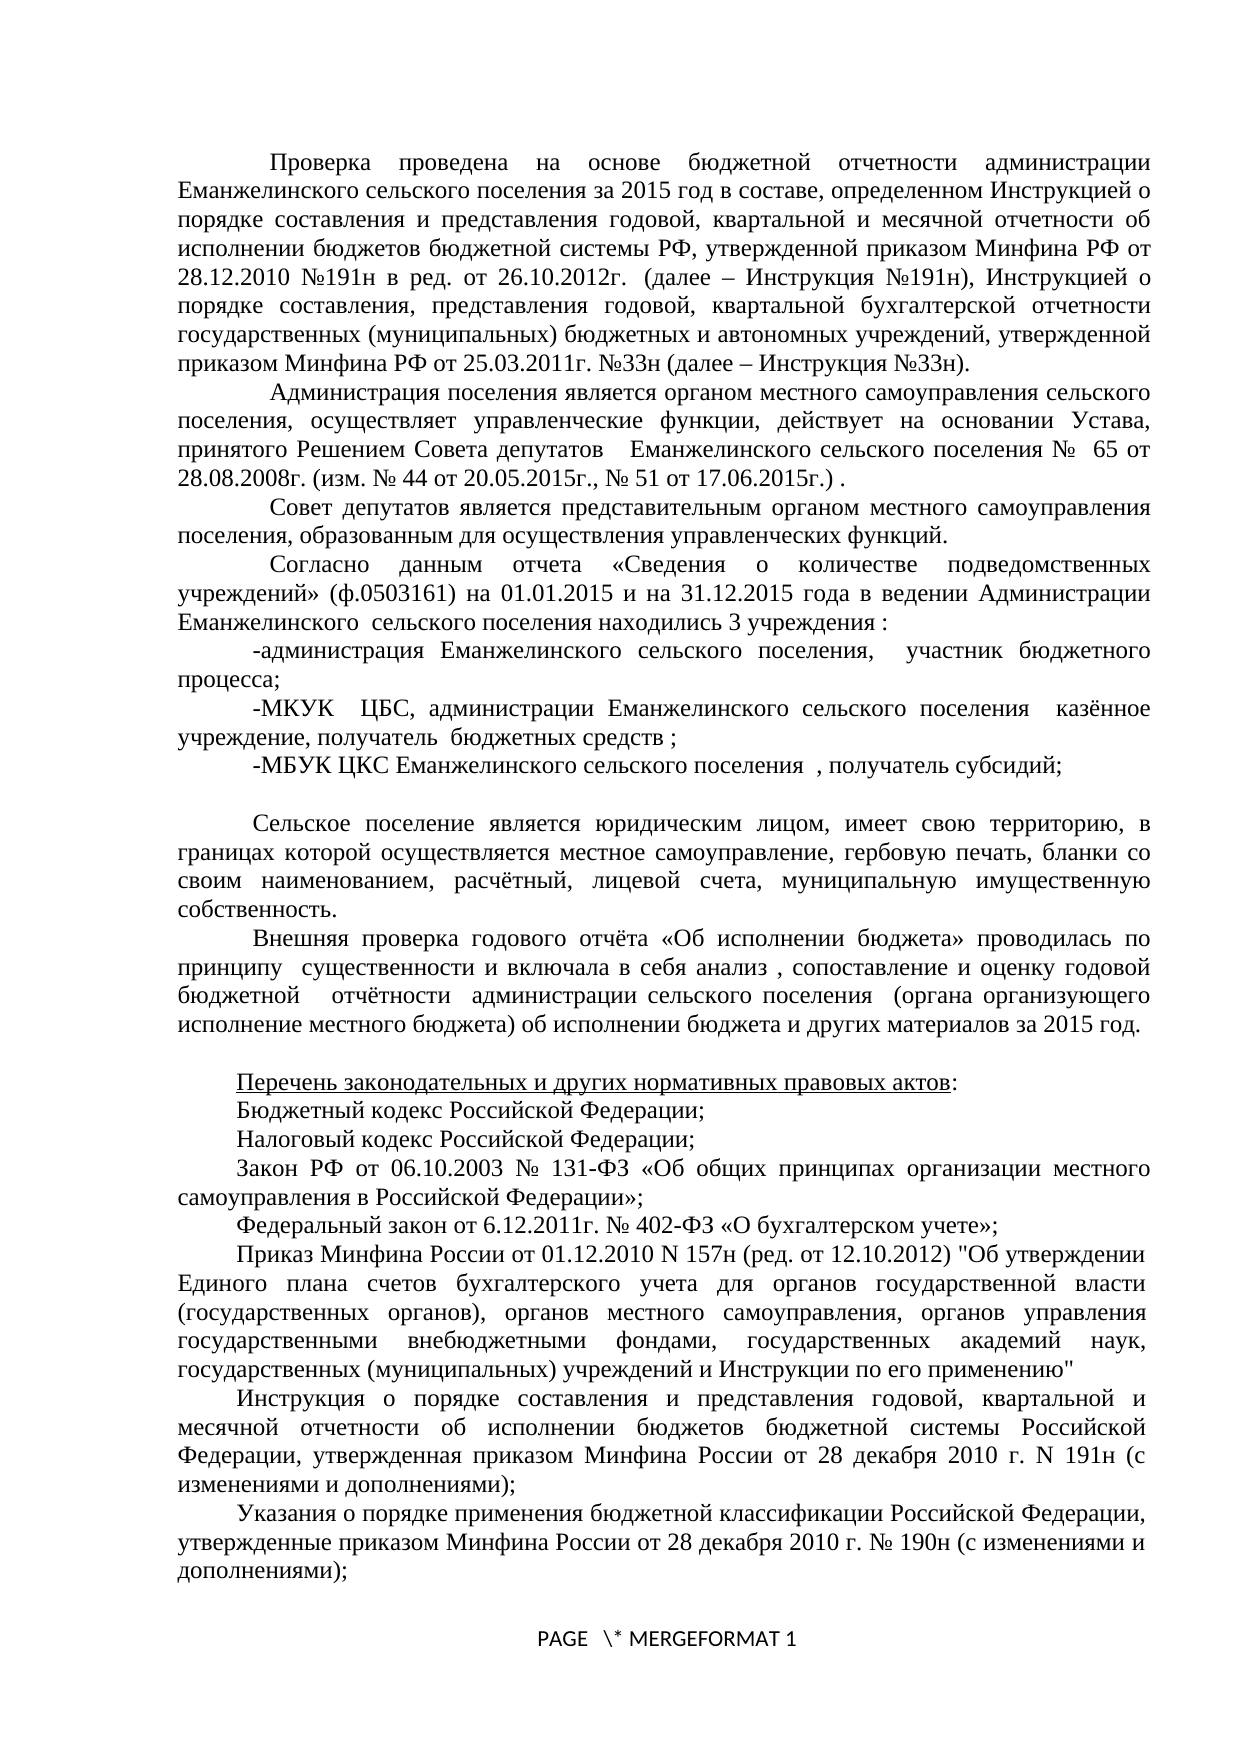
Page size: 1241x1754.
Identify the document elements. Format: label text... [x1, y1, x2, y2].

text -МКУК ЦБС, администрации Еманжелинского сельского поселения казённое учреждение, получатель бюджетных средств ; [177, 693, 1152, 751]
text Администрация поселения является органом местного самоуправления сельского поселения, осуществляет управленческие функции, действует на основании Устава, принятого Решением Совета депутатов Еманжелинского сельского поселения № 65 от 28.08.2008г. (изм. № 44 от 20.05.2015г., № 51 от 17.06.2015г.) . [177, 377, 1152, 492]
text Согласно данным отчета «Сведения о количестве подведомственных учреждений» (ф.0503161) на 01.01.2015 и на 31.12.2015 года в ведении Администрации Еманжелинского сельского поселения находились 3 учреждения : [177, 549, 1152, 636]
text Указания о порядке применения бюджетной классификации Российской Федерации, утвержденные приказом Минфина России от 28 декабря . № 190н (с изменениями и дополнениями); [177, 1498, 1147, 1584]
text Инструкция о порядке составления и представления годовой, квартальной и месячной отчетности об исполнении бюджетов бюджетной системы Российской Федерации, утвержденная приказом Минфина России от 28 декабря . N 191н (с изменениями и дополнениями); [177, 1383, 1147, 1498]
text Налоговый кодекс Российской Федерации; [177, 1124, 1152, 1153]
text Совет депутатов является представительным органом местного самоуправления поселения, образованным для осуществления управленческих функций. [177, 492, 1152, 549]
text Внешняя проверка годового отчёта «Об исполнении бюджета» проводилась по принципу существенности и включала в себя анализ , сопоставление и оценку годовой бюджетной отчётности администрации сельского поселения (органа организующего исполнение местного бюджета) об исполнении бюджета и других материалов за 2015 год. [177, 923, 1152, 1038]
text Проверка проведена на основе бюджетной отчетности администрации Еманжелинского сельского поселения за 2015 год в составе, определенном Инструкцией о порядке составления и представления годовой, квартальной и месячной отчетности об исполнении бюджетов бюджетной системы РФ, утвержденной приказом Минфина РФ от 28.12.2010 №191н в ред. от 26.10.2012г. (далее – Инструкция №191н), Инструкцией о порядке составления, представления годовой, квартальной бухгалтерской отчетности государственных (муниципальных) бюджетных и автономных учреждений, утвержденной приказом Минфина РФ от 25.03.2011г. №33н (далее – Инструкция №33н). [177, 147, 1152, 377]
text -МБУК ЦКС Еманжелинского сельского поселения , получатель субсидий; [177, 751, 1152, 779]
text Бюджетный кодекс Российской Федерации; [177, 1096, 1152, 1124]
text Сельское поселение является юридическим лицом, имеет свою территорию, в границах которой осуществляется местное самоуправление, гербовую печать, бланки со своим наименованием, расчётный, лицевой счета, муниципальную имущественную собственность. [177, 808, 1152, 923]
text Приказ Минфина России от 01.12.2010 N 157н (ред. от 12.10.2012) "Об утверждении Единого плана счетов бухгалтерского учета для органов государственной власти (государственных органов), органов местного самоуправления, органов управления государственными внебюджетными фондами, государственных академий наук, государственных (муниципальных) учреждений и Инструкции по его применению" [177, 1239, 1147, 1383]
text -администрация Еманжелинского сельского поселения, участник бюджетного процесса; [177, 636, 1152, 693]
text Закон РФ от 06.10.2003 № 131-ФЗ «Об общих принципах организации местного самоуправления в Российской Федерации»; [177, 1153, 1152, 1211]
text Перечень законодательных и других нормативных правовых актов: [177, 1067, 1152, 1096]
text Федеральный закон от 6.12.2011г. № 402-ФЗ «О бухгалтерском учете»; [177, 1211, 1147, 1239]
